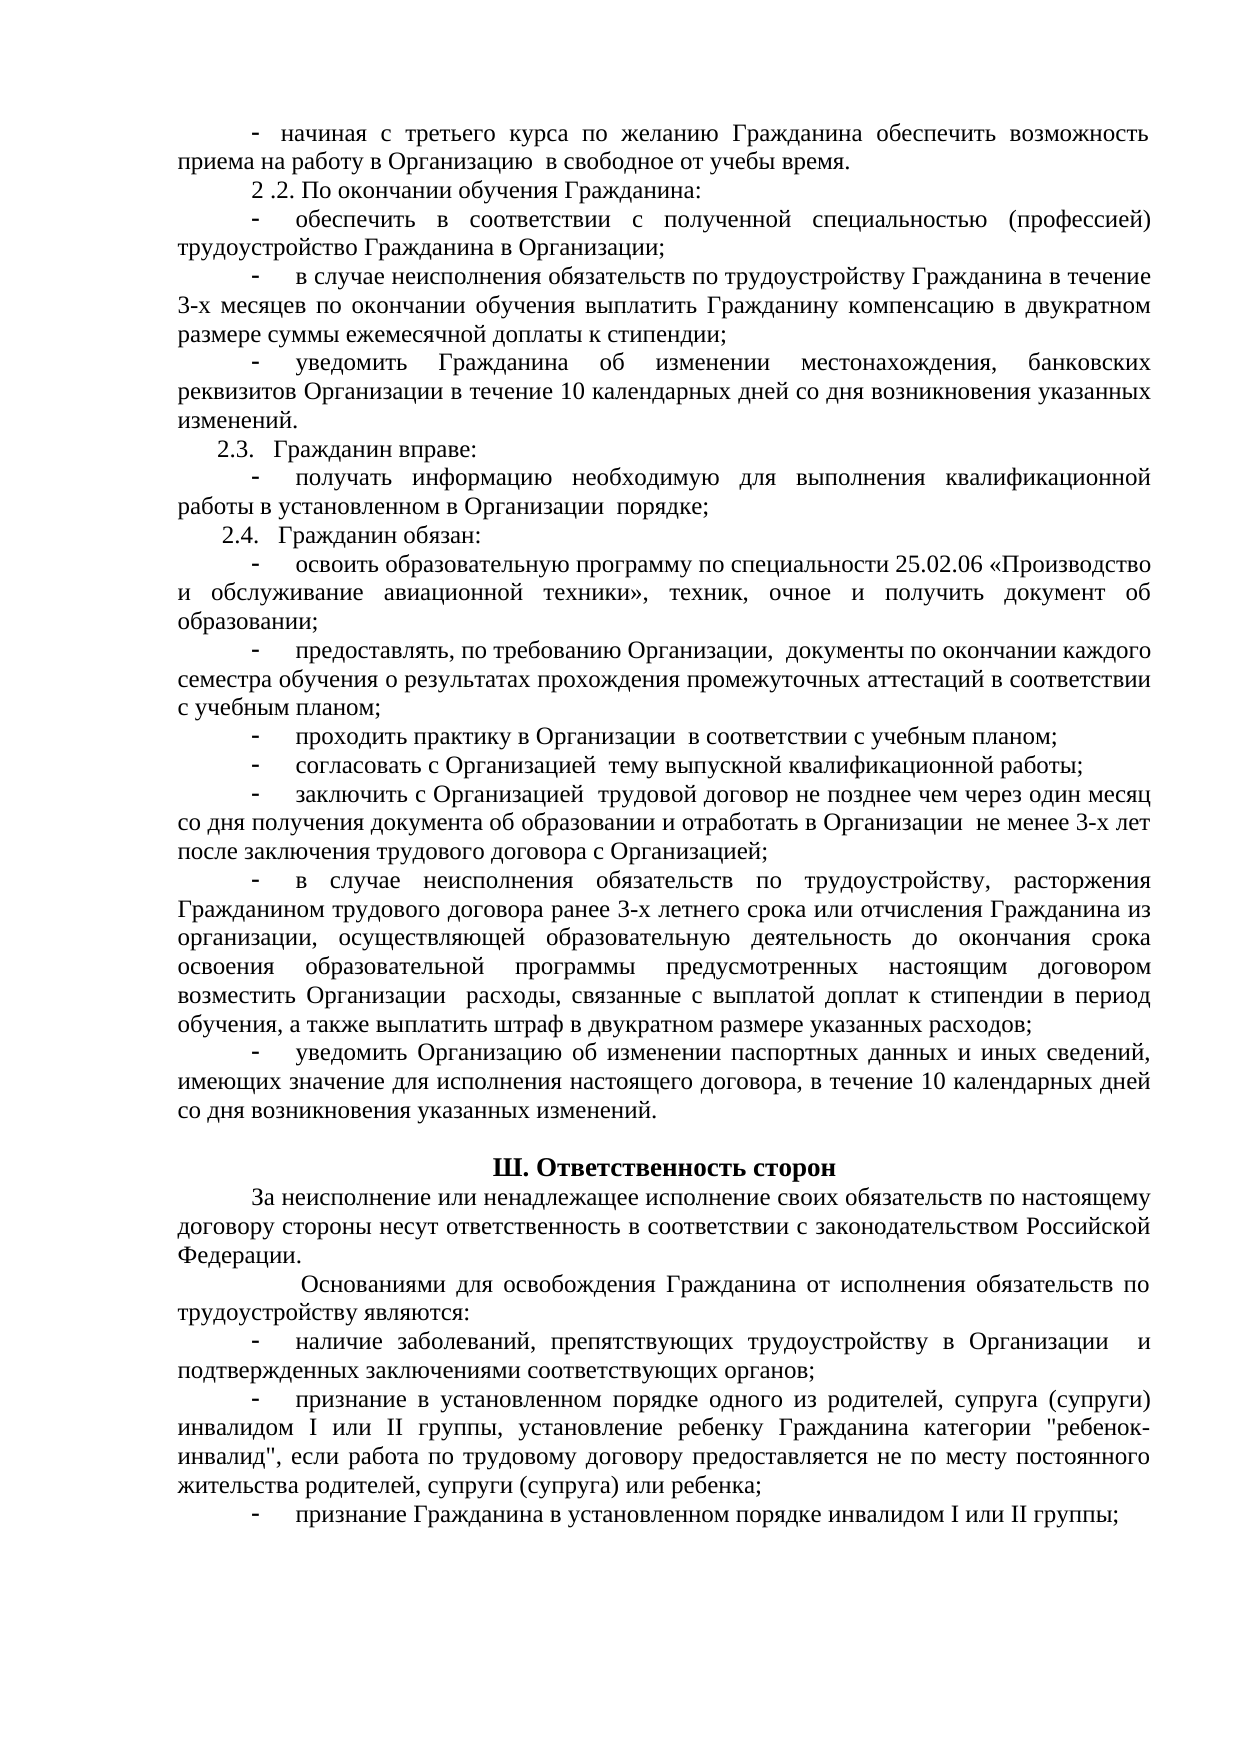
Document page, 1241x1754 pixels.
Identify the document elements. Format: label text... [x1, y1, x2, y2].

list уведомить Организацию об изменении паспортных данных и иных сведений, имеющих значение для исполнения настоящего договора, в течение 10 календарных дней со дня возникновения указанных изменений. [177, 1037, 1152, 1124]
list признание Гражданина в установленном порядке инвалидом I или II группы; [177, 1499, 1152, 1527]
list проходить практику в Организации в соответствии с учебным планом; [177, 721, 1152, 750]
list в случае неисполнения обязательств по трудоустройству, расторжения Гражданином трудового договора ранее 3-х летнего срока или отчисления Гражданина из организации, осуществляющей образовательную деятельность до окончания срока освоения образовательной программы предусмотренных настоящим договором возместить Организации расходы, связанные с выплатой доплат к стипендии в период обучения, а также выплатить штраф в двукратном размере указанных расходов; [177, 865, 1152, 1037]
list признание в установленном порядке одного из родителей, супруга (супруги) инвалидом I или II группы, установление ребенку Гражданина категории "ребенок-инвалид", если работа по трудовому договору предоставляется не по месту постоянного жительства родителей, супруги (супруга) или ребенка; [177, 1384, 1152, 1499]
text Ш. Ответственность сторон [177, 1151, 1152, 1182]
text 2 .2. По окончании обучения Гражданина: [179, 175, 1152, 204]
list наличие заболеваний, препятствующих трудоустройству в Организации и подтвержденных заключениями соответствующих органов; [177, 1326, 1152, 1384]
list заключить с Организацией трудовой договор не позднее чем через один месяц со дня получения документа об образовании и отработать в Организации не менее 3-х лет после заключения трудового договора с Организацией; [177, 779, 1152, 865]
list Основаниями для освобождения Гражданина от исполнения обязательств по трудоустройству являются: [177, 1269, 1152, 1326]
list согласовать с Организацией тему выпускной квалификационной работы; [177, 750, 1152, 779]
list начиная с третьего курса по желанию Гражданина обеспечить возможность приема на работу в Организацию в свободное от учебы время. [177, 118, 1149, 175]
list предоставлять, по требованию Организации, документы по окончании каждого семестра обучения о результатах прохождения промежуточных аттестаций в соответствии с учебным планом; [177, 635, 1152, 721]
text За неисполнение или ненадлежащее исполнение своих обязательств по настоящему договору стороны несут ответственность в соответствии с законодательством Российской Федерации. [177, 1182, 1152, 1269]
list уведомить Гражданина об изменении местонахождения, банковских реквизитов Организации в течение 10 календарных дней со дня возникновения указанных изменений. [177, 347, 1152, 434]
list освоить образовательную программу по специальности 25.02.06 «Производство и обслуживание авиационной техники», техник, очное и получить документ об образовании; [177, 549, 1152, 635]
text 2.4. Гражданин обязан: [177, 520, 1152, 549]
text 2.3. Гражданин вправе: [177, 434, 1152, 462]
list обеспечить в соответствии с полученной специальностью (профессией) трудоустройство Гражданина в Организации; [177, 204, 1152, 261]
list в случае неисполнения обязательств по трудоустройству Гражданина в течение 3-х месяцев по окончании обучения выплатить Гражданину компенсацию в двукратном размере суммы ежемесячной доплаты к стипендии; [177, 261, 1152, 347]
list получать информацию необходимую для выполнения квалификационной работы в установленном в Организации порядке; [177, 462, 1152, 520]
